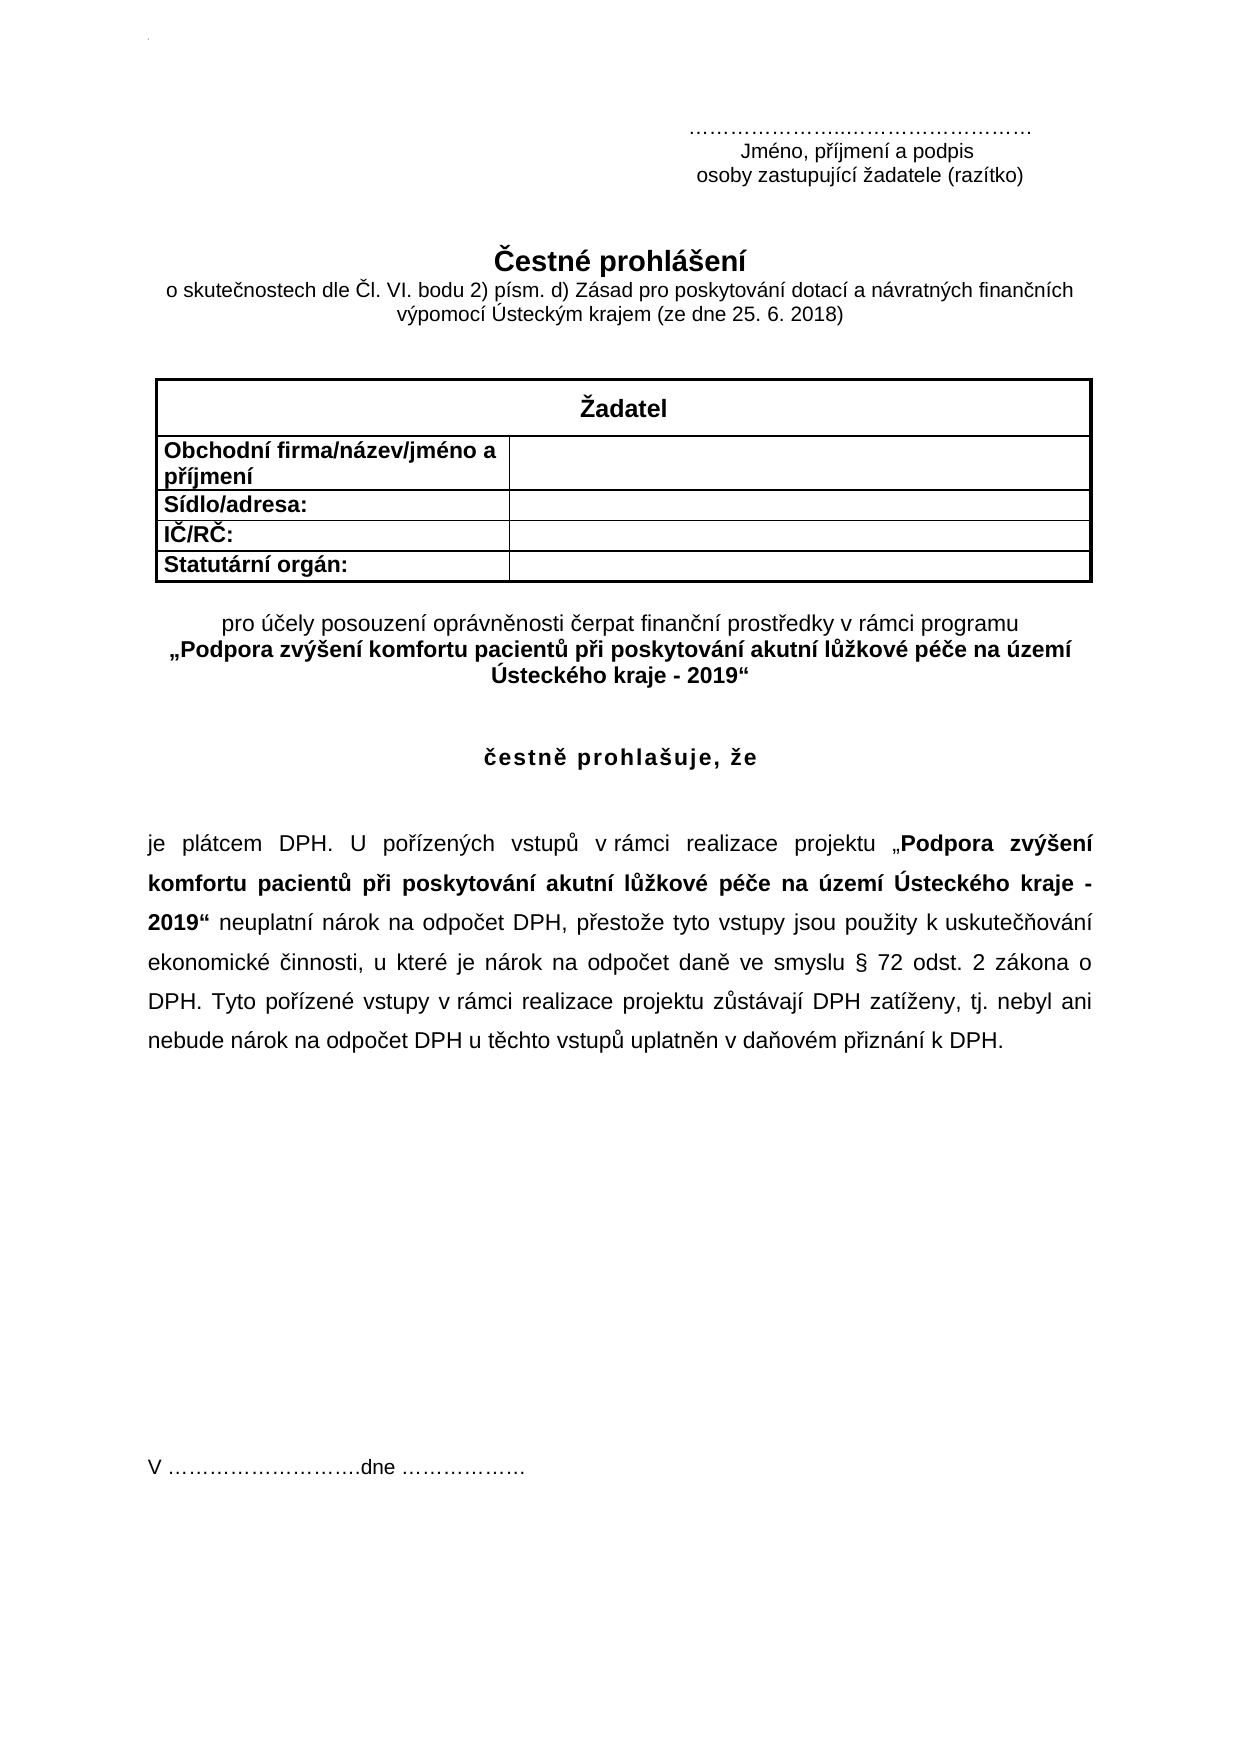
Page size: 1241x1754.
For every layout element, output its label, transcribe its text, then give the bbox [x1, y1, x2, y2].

text čestně prohlašuje, že [148, 744, 1092, 770]
text o skutečnostech dle Čl. VI. bodu 2) písm. d) Zásad pro poskytování dotací a návratných finančních výpomocí Ústeckým krajem (ze dne 25. 6. 2018) [148, 277, 1092, 325]
text …………………..……………………… [148, 114, 1092, 138]
text osoby zastupující žadatele (razítko) [148, 162, 1092, 186]
table_cell [510, 437, 1089, 489]
table_cell [510, 521, 1089, 550]
text Čestné prohlášení [148, 244, 1092, 277]
text pro účely posouzení oprávněnosti čerpat finanční prostředky v rámci programu [148, 610, 1092, 636]
text Jméno, příjmení a podpis [148, 138, 1092, 162]
table_cell Statutární orgán: [158, 552, 509, 580]
table_cell [510, 491, 1089, 519]
table_cell Obchodní firma/název/jméno a příjmení [158, 437, 509, 489]
table_cell [510, 552, 1089, 580]
table_cell Sídlo/adresa: [158, 491, 509, 519]
table_header Žadatel [158, 381, 1089, 435]
text V ……………………….dne ……………… [148, 1455, 1092, 1479]
text „Podpora zvýšení komfortu pacientů při poskytování akutní lůžkové péče na území Ústeckého kraje - 2019“ [148, 636, 1092, 689]
table_cell IČ/RČ: [158, 521, 509, 550]
text je plátcem DPH. U pořízených vstupů v rámci realizace projektu „Podpora zvýšení komfortu pacientů při poskytování akutní lůžkové péče na území Ústeckého kraje - 2019“ neuplatní nárok na odpočet DPH, přestože tyto vstupy jsou použity k uskutečňování ekonomické činnosti, u které je nárok na odpočet daně ve smyslu § 72 odst. 2 zákona o DPH. Tyto pořízené vstupy v rámci realizace projektu zůstávají DPH zatíženy, tj. nebyl ani nebude nárok na odpočet DPH u těchto vstupů uplatněn v daňovém přiznání k DPH. [148, 830, 1092, 1054]
